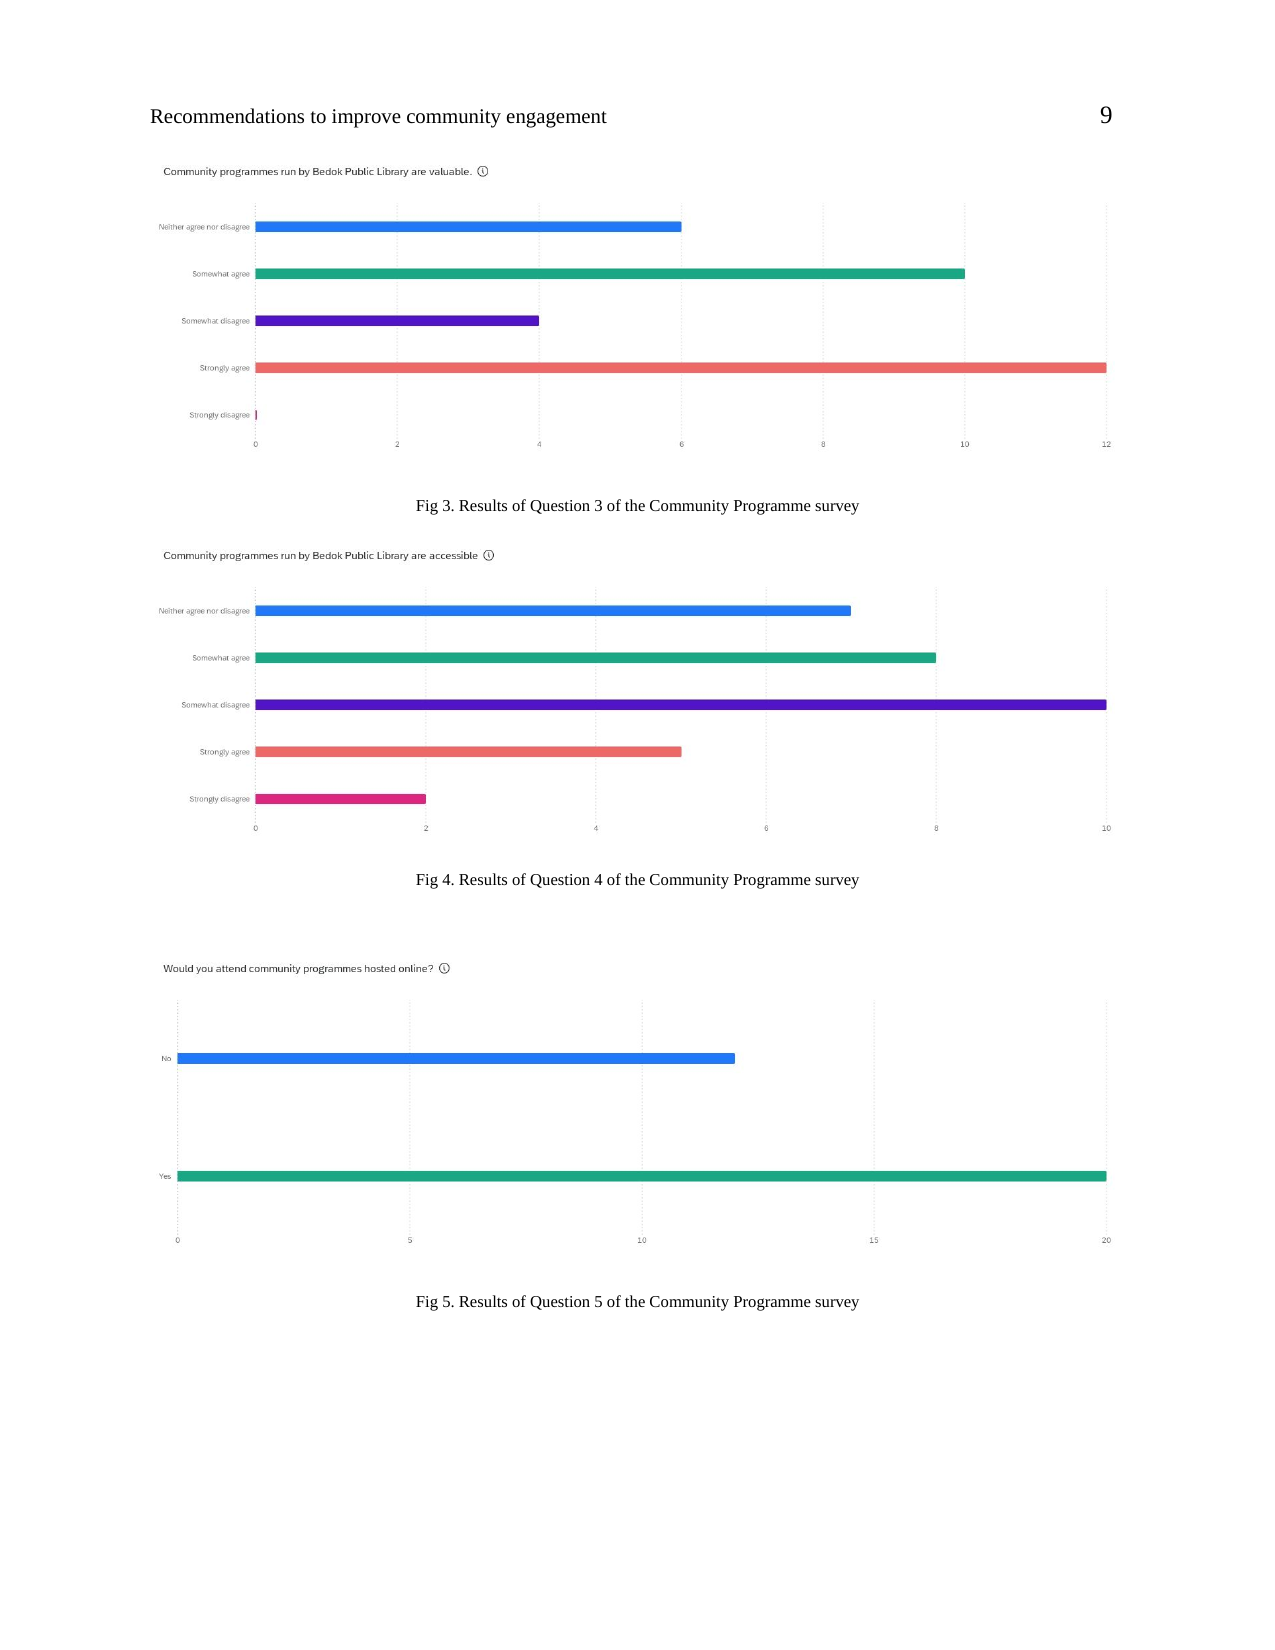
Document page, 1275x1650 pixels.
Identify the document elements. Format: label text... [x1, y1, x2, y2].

picture [150, 150, 1125, 467]
picture [150, 946, 1125, 1263]
text Fig 5. Results of Question 5 of the Community Programme survey [150, 1292, 1125, 1311]
text Fig 3. Results of Question 3 of the Community Programme survey [150, 495, 1125, 514]
picture [150, 533, 1125, 851]
text Fig 4. Results of Question 4 of the Community Programme survey [150, 851, 1125, 889]
